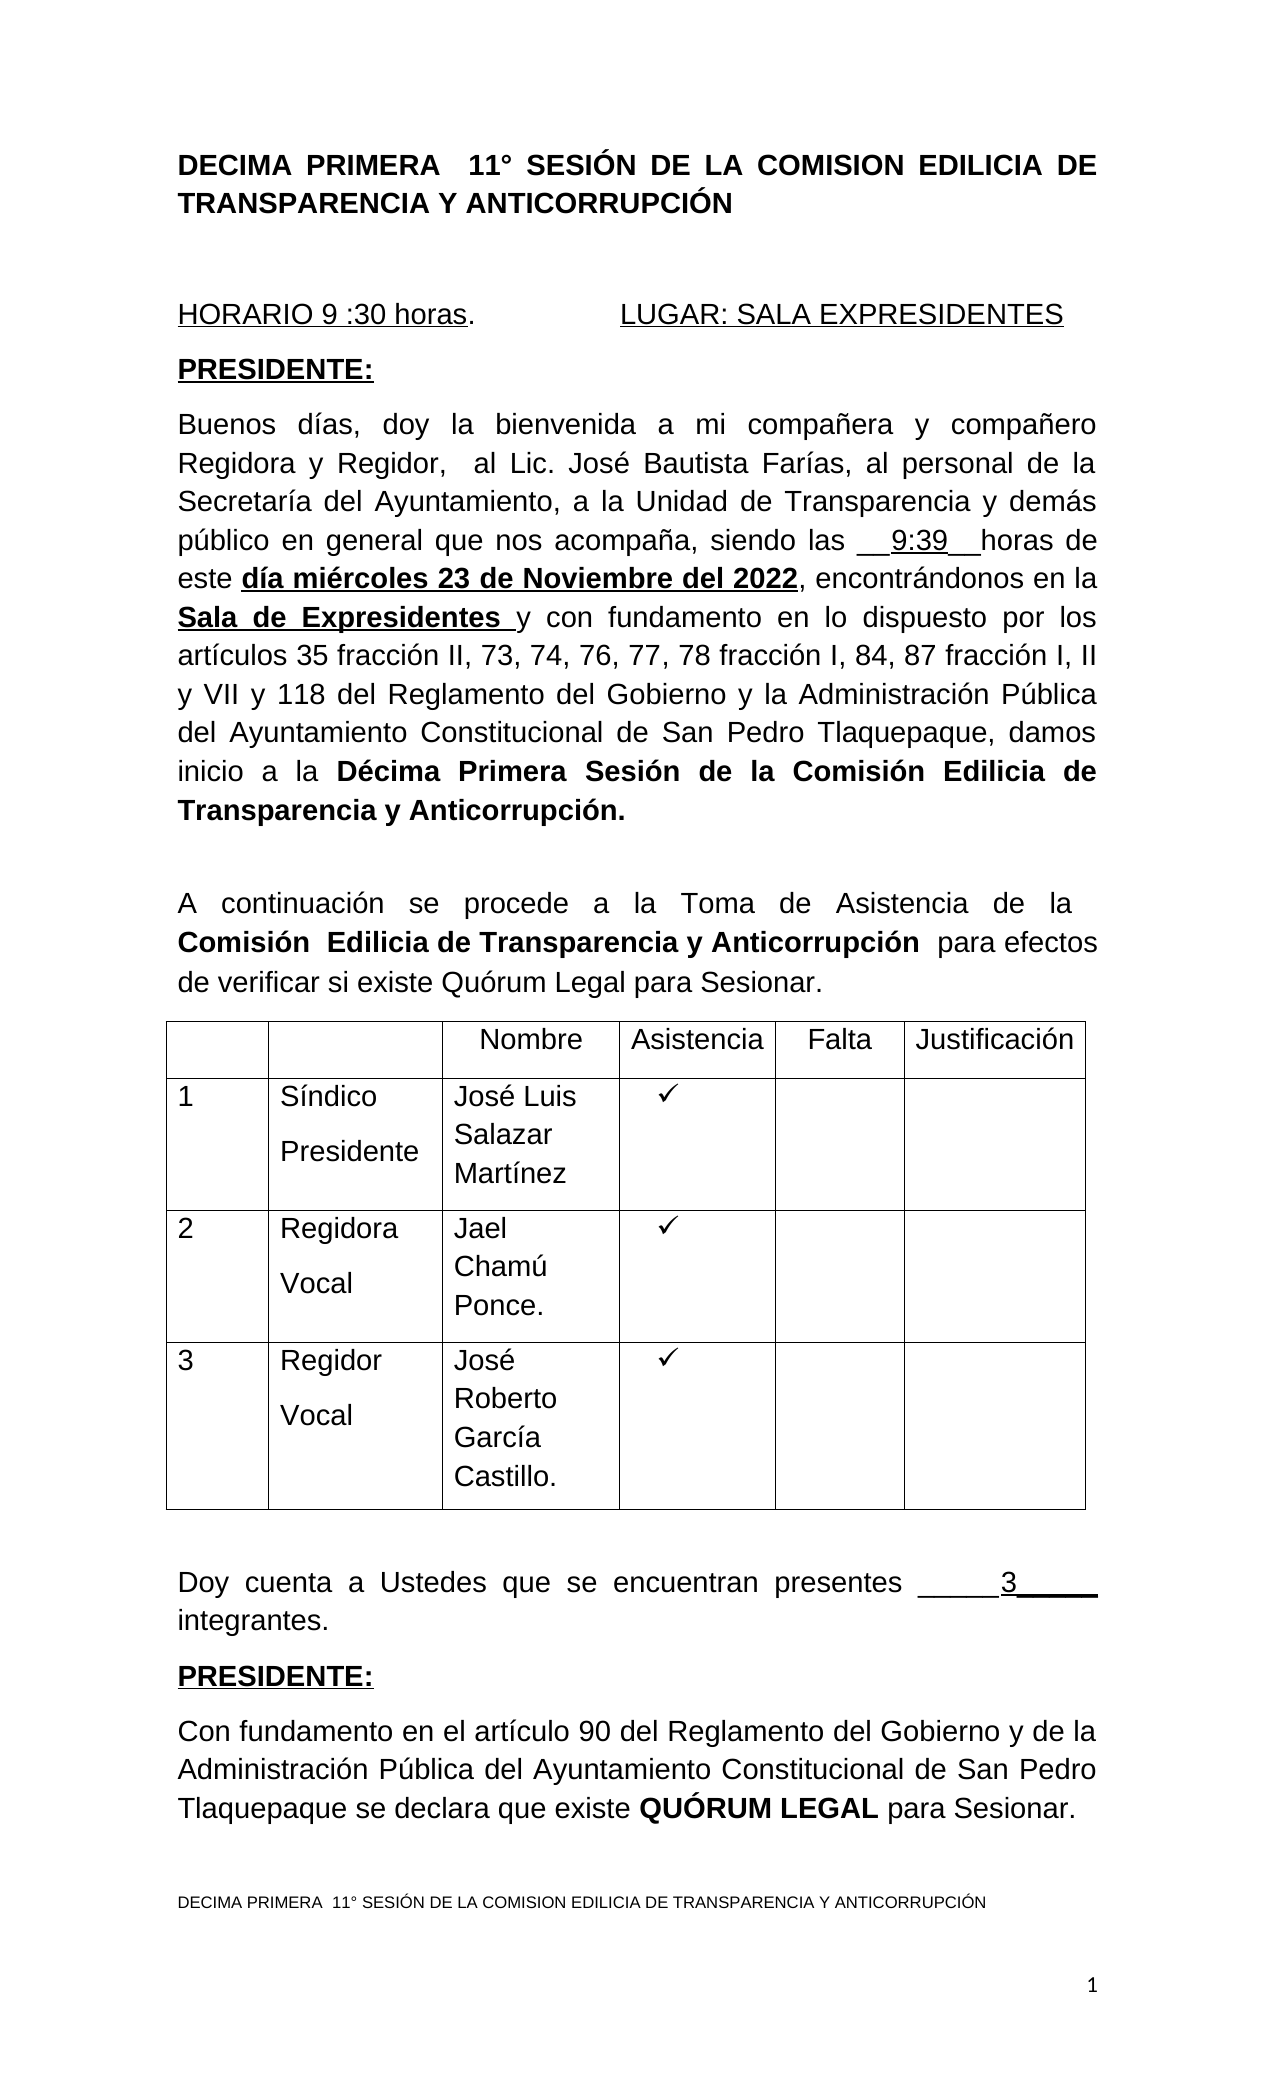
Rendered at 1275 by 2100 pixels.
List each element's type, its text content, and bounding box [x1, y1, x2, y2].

text PRESIDENTE: [177, 1658, 1098, 1692]
table_cell 3 [167, 1343, 268, 1508]
table_header [167, 1022, 268, 1077]
table_cell Jael Chamú Ponce. [443, 1211, 619, 1342]
table_cell José Luis Salazar Martínez [443, 1079, 619, 1210]
table_header Justificación [905, 1022, 1085, 1077]
text Doy cuenta a Ustedes que se encuentran presentes _____3_____ integrantes. [177, 1565, 1098, 1637]
table_cell 1 [167, 1079, 268, 1210]
table_cell [905, 1211, 1085, 1342]
text A continuación se procede a la Toma de Asistencia de la Comisión Edilicia de Transparencia y Anticorrupción para efectos de verificar si existe Quórum Legal para Sesionar. [177, 886, 1098, 999]
table_cell [776, 1343, 904, 1508]
table_cell José Roberto García Castillo. [443, 1343, 619, 1508]
text PRESIDENTE: [177, 352, 1098, 385]
table_cell [905, 1079, 1085, 1210]
table_cell [620, 1079, 775, 1210]
table_header Nombre [443, 1022, 619, 1077]
table_cell [620, 1343, 775, 1508]
table_cell Síndico Presidente [269, 1079, 442, 1210]
table_header Asistencia [620, 1022, 775, 1077]
text HORARIO 9 :30 horas. LUGAR: SALA EXPRESIDENTES [177, 297, 1098, 330]
table_header Falta [776, 1022, 904, 1077]
table_cell Regidor Vocal [269, 1343, 442, 1508]
table_cell Regidora Vocal [269, 1211, 442, 1342]
table_cell [776, 1211, 904, 1342]
table_cell [905, 1343, 1085, 1508]
text Buenos días, doy la bienvenida a mi compañera y compañero Regidora y Regidor, al Lic. José Bautista Farías, al personal de la Secretaría del Ayuntamiento, a la Unidad de Transparencia y demás público en general que nos acompaña, siendo las __9:39__horas de este día miércoles 23 de Noviembre del 2022, encontrándonos en la Sala de Expresidentes y con fundamento en lo dispuesto por los artículos 35 fracción II, 73, 74, 76, 77, 78 fracción I, 84, 87 fracción I, II y VII y 118 del Reglamento del Gobierno y la Administración Pública del Ayuntamiento Constitucional de San Pedro Tlaquepaque, damos inicio a la Décima Primera Sesión de la Comisión Edilicia de Transparencia y Anticorrupción. [177, 407, 1098, 826]
text Con fundamento en el artículo 90 del Reglamento del Gobierno y de la Administración Pública del Ayuntamiento Constitucional de San Pedro Tlaquepaque se declara que existe QUÓRUM LEGAL para Sesionar. [177, 1714, 1098, 1824]
text DECIMA PRIMERA 11° SESIÓN DE LA COMISION EDILICIA DE TRANSPARENCIA Y ANTICORRUPCIÓN [177, 148, 1098, 220]
table_header [269, 1022, 442, 1077]
table_cell [620, 1211, 775, 1342]
table_cell [776, 1079, 904, 1210]
table_cell 2 [167, 1211, 268, 1342]
